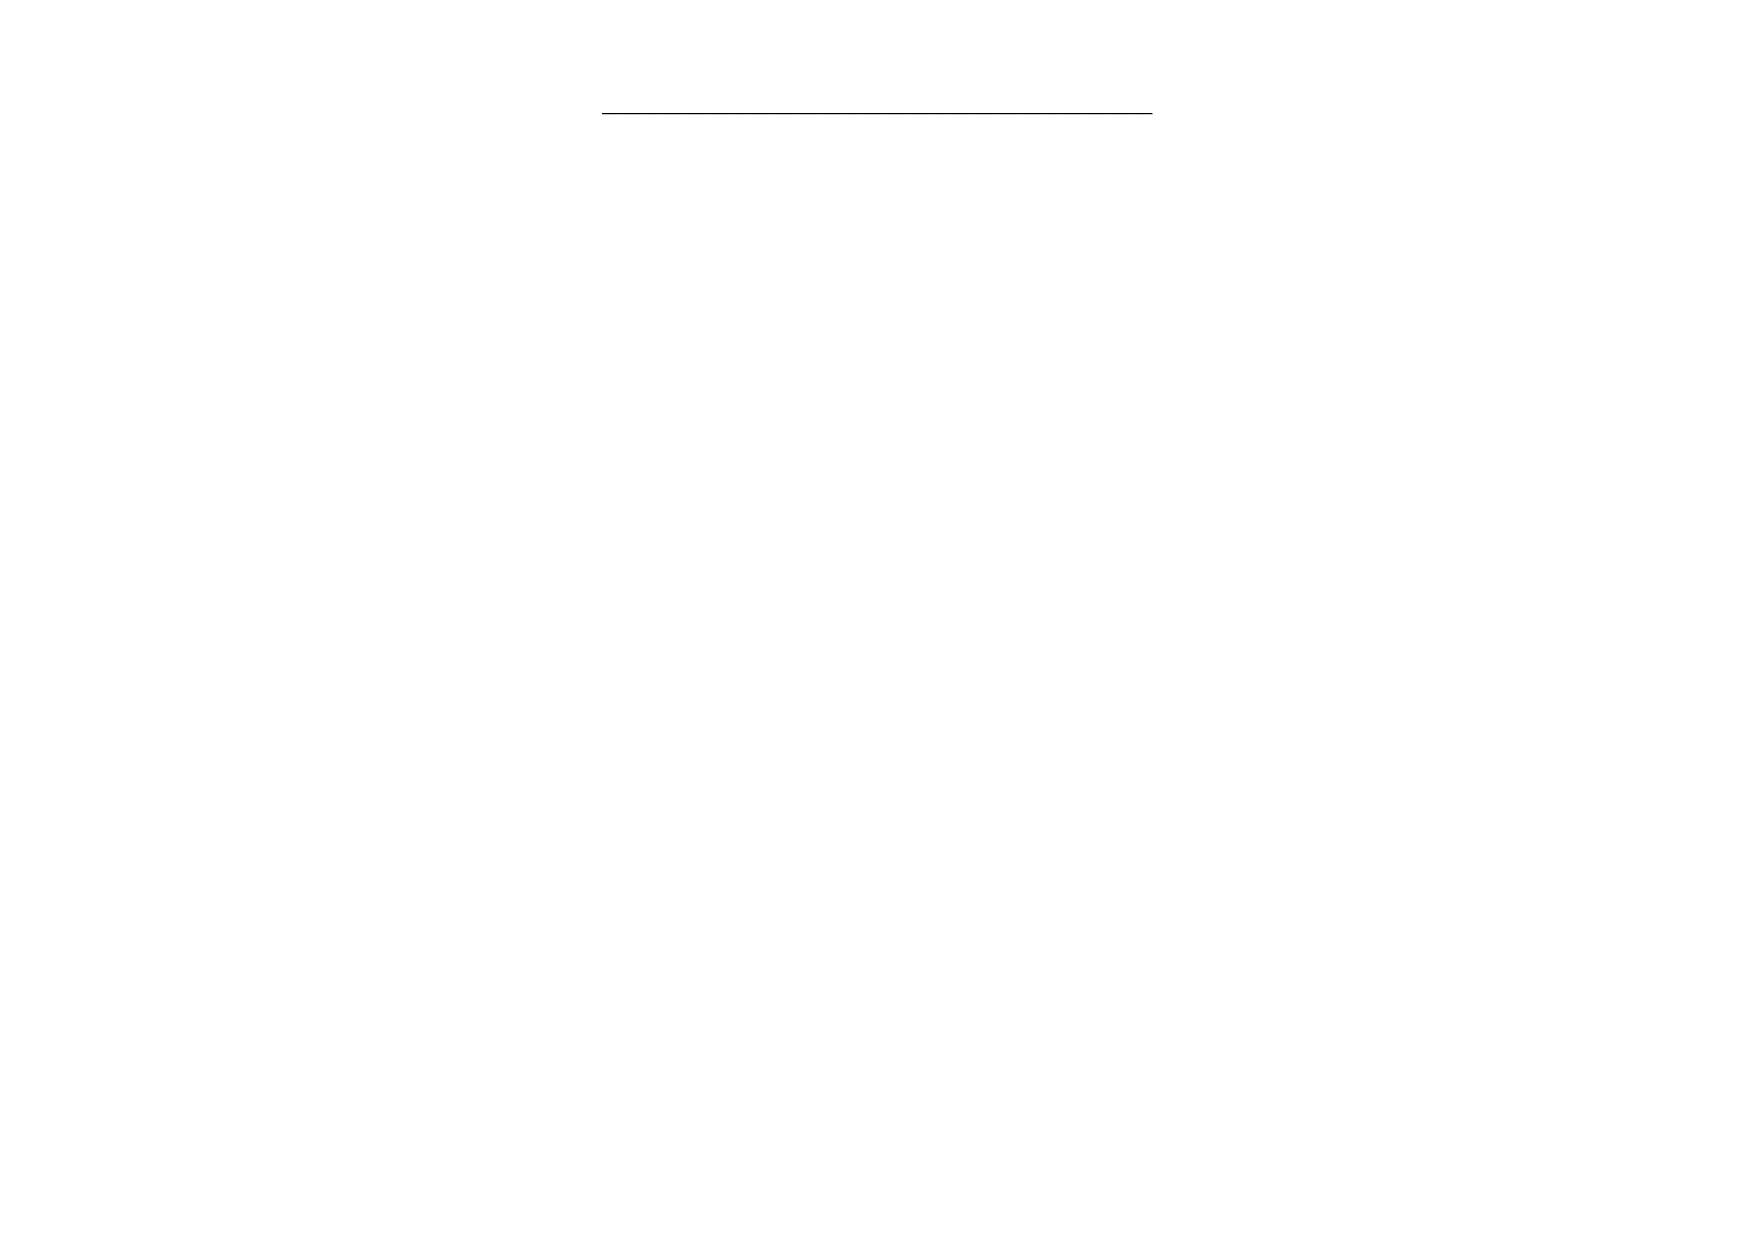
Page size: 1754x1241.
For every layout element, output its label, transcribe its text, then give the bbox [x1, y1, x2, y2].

text ____________________________________________ [85, 88, 1669, 117]
